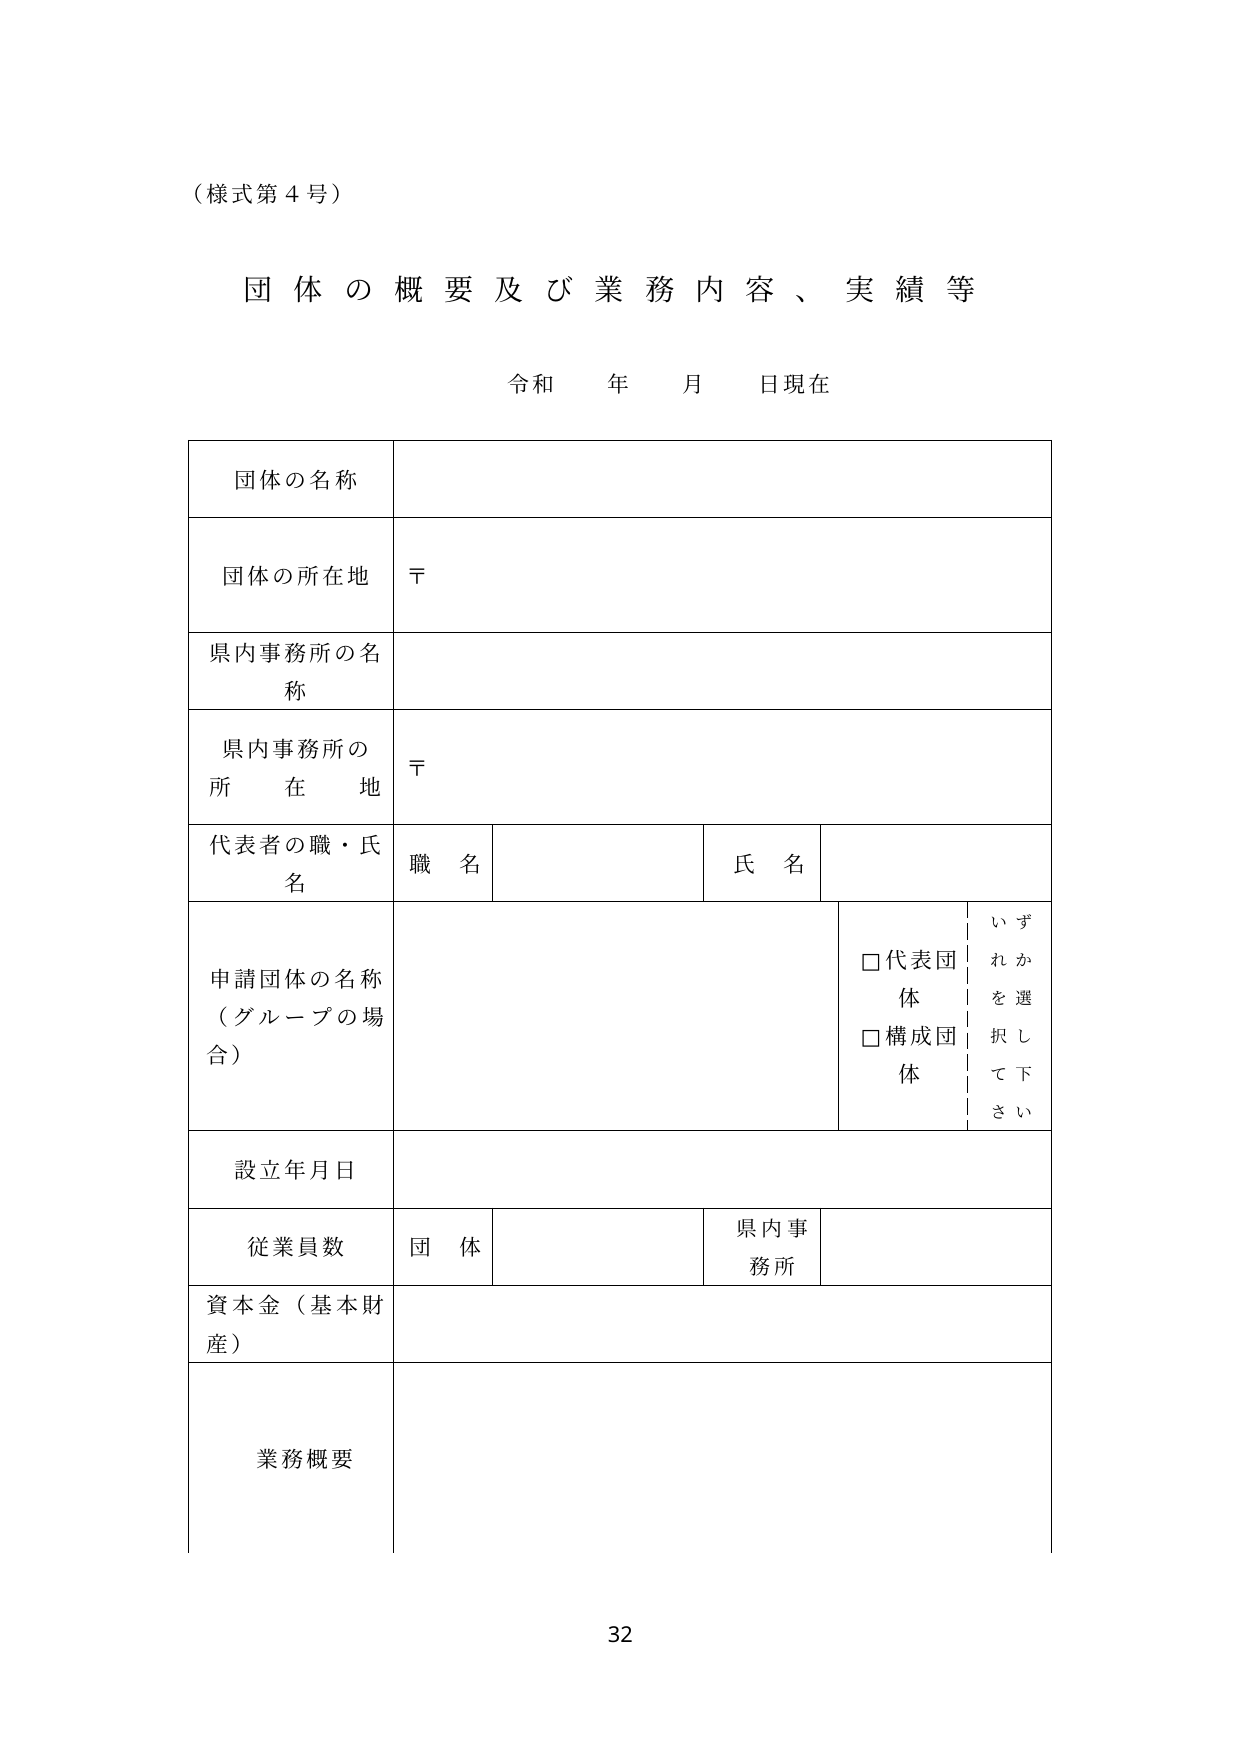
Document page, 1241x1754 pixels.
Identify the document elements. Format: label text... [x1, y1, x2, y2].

table_cell 県内事務所の 所 在 地 [189, 710, 393, 824]
table_cell 氏 名 [704, 825, 820, 901]
table_cell [821, 825, 1051, 901]
table_cell [394, 1131, 1051, 1207]
table_cell 資本金（基本財産） [189, 1286, 393, 1362]
table_header [394, 441, 1051, 517]
table_cell □代表団体 □構成団体 [839, 902, 968, 1130]
table_cell [493, 1209, 703, 1284]
text 団体の概要及び業務内容、実績等 [181, 249, 1059, 326]
table_cell 団体の所在地 [189, 518, 393, 632]
table_cell [394, 1363, 1051, 1553]
table_cell 従業員数 [189, 1209, 393, 1284]
table_cell 〒 [394, 710, 1051, 824]
table_header 団体の名称 [189, 441, 393, 517]
table_cell 職 名 [394, 825, 492, 901]
table_cell いずれかを選択して下さい [968, 902, 1051, 1130]
table_cell 代表者の職・氏名 [189, 825, 393, 901]
table_cell [821, 1209, 1051, 1284]
table_cell 県内事務所 [704, 1209, 820, 1284]
table_cell 申請団体の名称 （グループの場合） [189, 902, 393, 1130]
table_cell 設立年月日 [189, 1131, 393, 1207]
table_cell [493, 825, 703, 901]
table_cell 団 体 [394, 1209, 492, 1284]
table_cell 業務概要 [189, 1363, 393, 1553]
table_cell 〒 [394, 518, 1051, 632]
table_cell [394, 633, 1051, 709]
table_cell 県内事務所の名称 [189, 633, 393, 709]
table_cell [394, 1286, 1051, 1362]
table_cell [394, 902, 838, 1130]
text （様式第４号） [181, 173, 1059, 212]
text 令和 年 月 日現在 [181, 364, 1059, 402]
